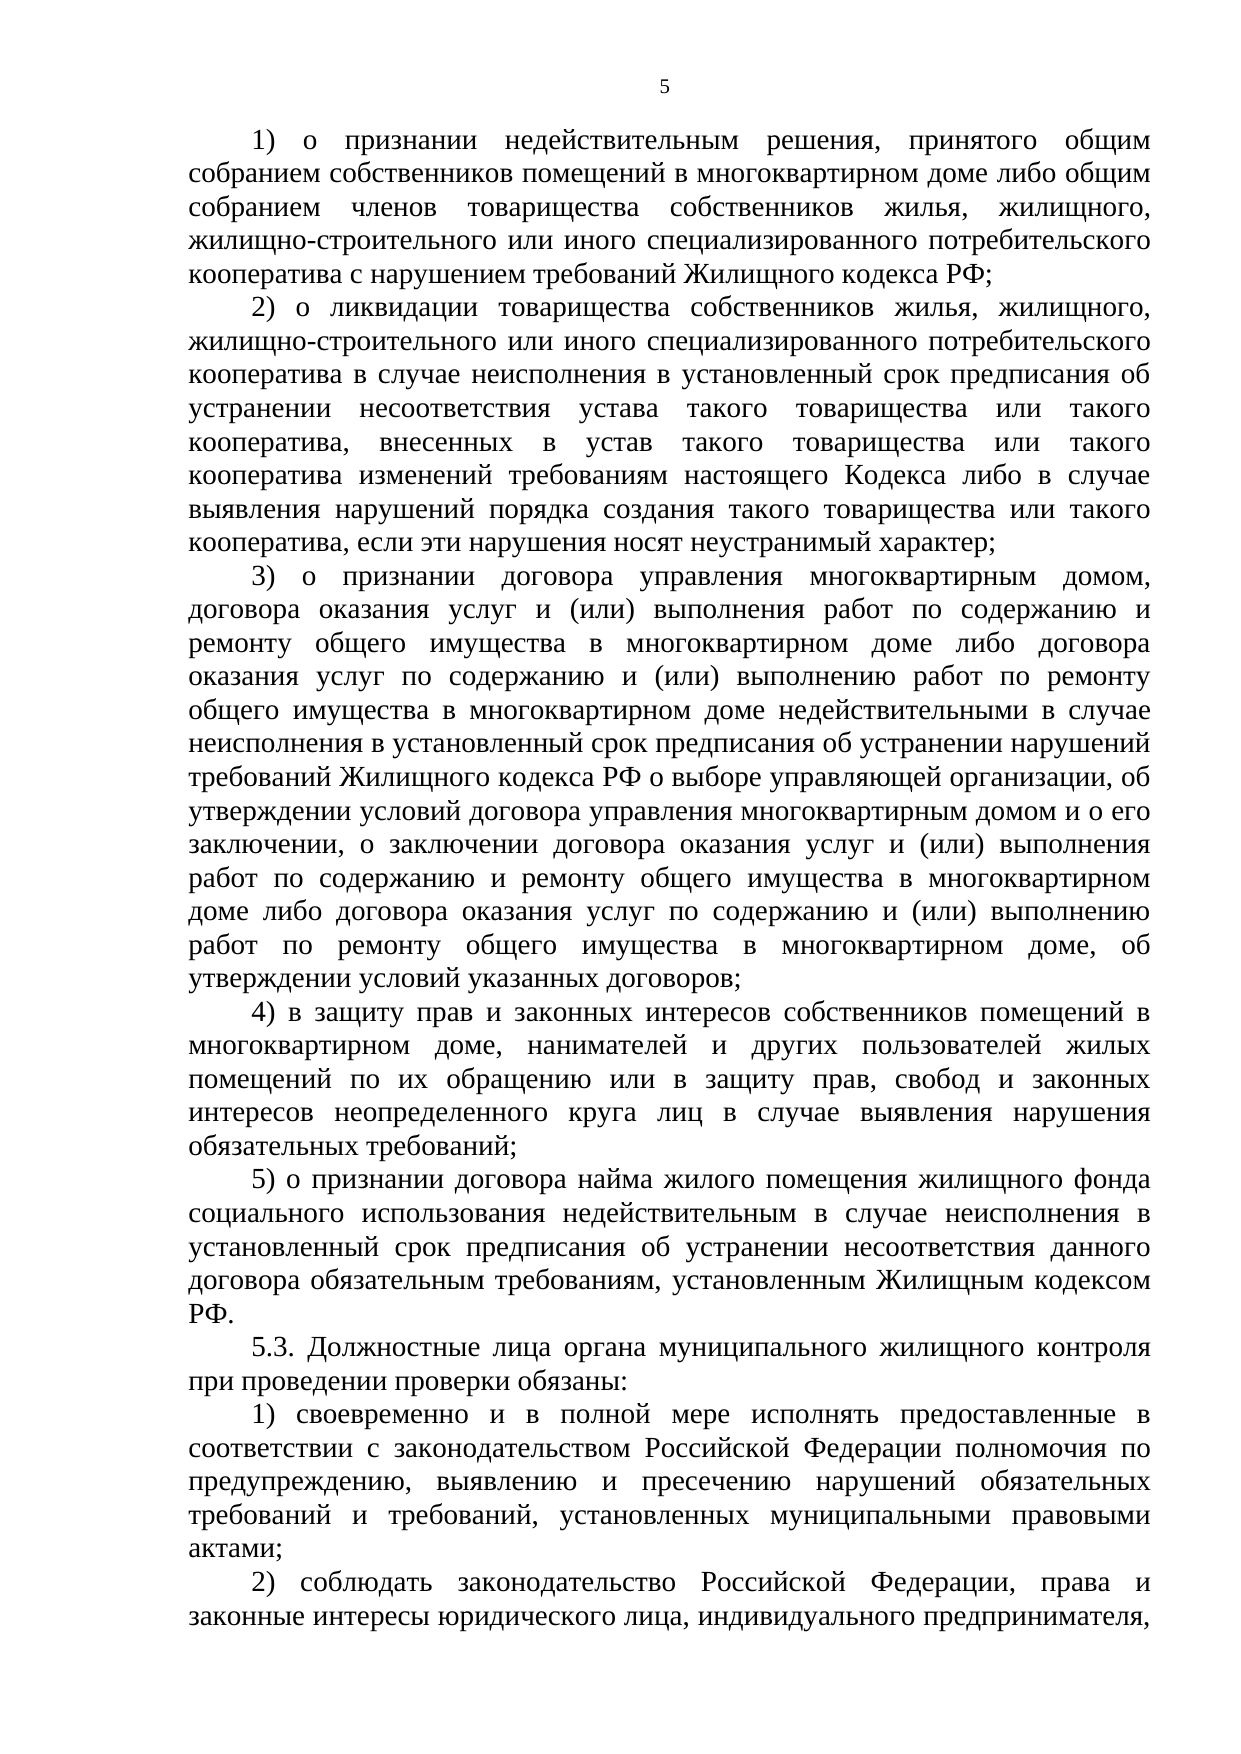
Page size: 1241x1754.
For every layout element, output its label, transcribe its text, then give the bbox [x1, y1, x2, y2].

text 4) в защиту прав и законных интересов собственников помещений в многоквартирном доме, нанимателей и других пользователей жилых помещений по их обращению или в защиту прав, свобод и законных интересов неопределенного круга лиц в случае выявления нарушения обязательных требований; [188, 994, 1152, 1162]
text 1) о признании недействительным решения, принятого общим собранием собственников помещений в многоквартирном доме либо общим собранием членов товарищества собственников жилья, жилищного, жилищно-строительного или иного специализированного потребительского кооператива с нарушением требований Жилищного кодекса РФ; [188, 122, 1152, 289]
text 5) о признании договора найма жилого помещения жилищного фонда социального использования недействительным в случае неисполнения в установленный срок предписания об устранении несоответствия данного договора обязательным требованиям, установленным Жилищным кодексом РФ. [188, 1162, 1152, 1329]
text 2) о ликвидации товарищества собственников жилья, жилищного, жилищно-строительного или иного специализированного потребительского кооператива в случае неисполнения в установленный срок предписания об устранении несоответствия устава такого товарищества или такого кооператива, внесенных в устав такого товарищества или такого кооператива изменений требованиям настоящего Кодекса либо в случае выявления нарушений порядка создания такого товарищества или такого кооператива, если эти нарушения носят неустранимый характер; [188, 289, 1152, 558]
text 1) своевременно и в полной мере исполнять предоставленные в соответствии с законодательством Российской Федерации полномочия по предупреждению, выявлению и пресечению нарушений обязательных требований и требований, установленных муниципальными правовыми актами; [188, 1396, 1152, 1564]
text 5.3. Должностные лица органа муниципального жилищного контроля при проведении проверки обязаны: [188, 1329, 1152, 1396]
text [188, 1564, 1152, 1631]
text 3) о признании договора управления многоквартирным домом, договора оказания услуг и (или) выполнения работ по содержанию и ремонту общего имущества в многоквартирном доме либо договора оказания услуг по содержанию и (или) выполнению работ по ремонту общего имущества в многоквартирном доме недействительными в случае неисполнения в установленный срок предписания об устранении нарушений требований Жилищного кодекса РФ о выборе управляющей организации, об утверждении условий договора управления многоквартирным домом и о его заключении, о заключении договора оказания услуг и (или) выполнения работ по содержанию и ремонту общего имущества в многоквартирном доме либо договора оказания услуг по содержанию и (или) выполнению работ по ремонту общего имущества в многоквартирном доме, об утверждении условий указанных договоров; [188, 558, 1152, 994]
